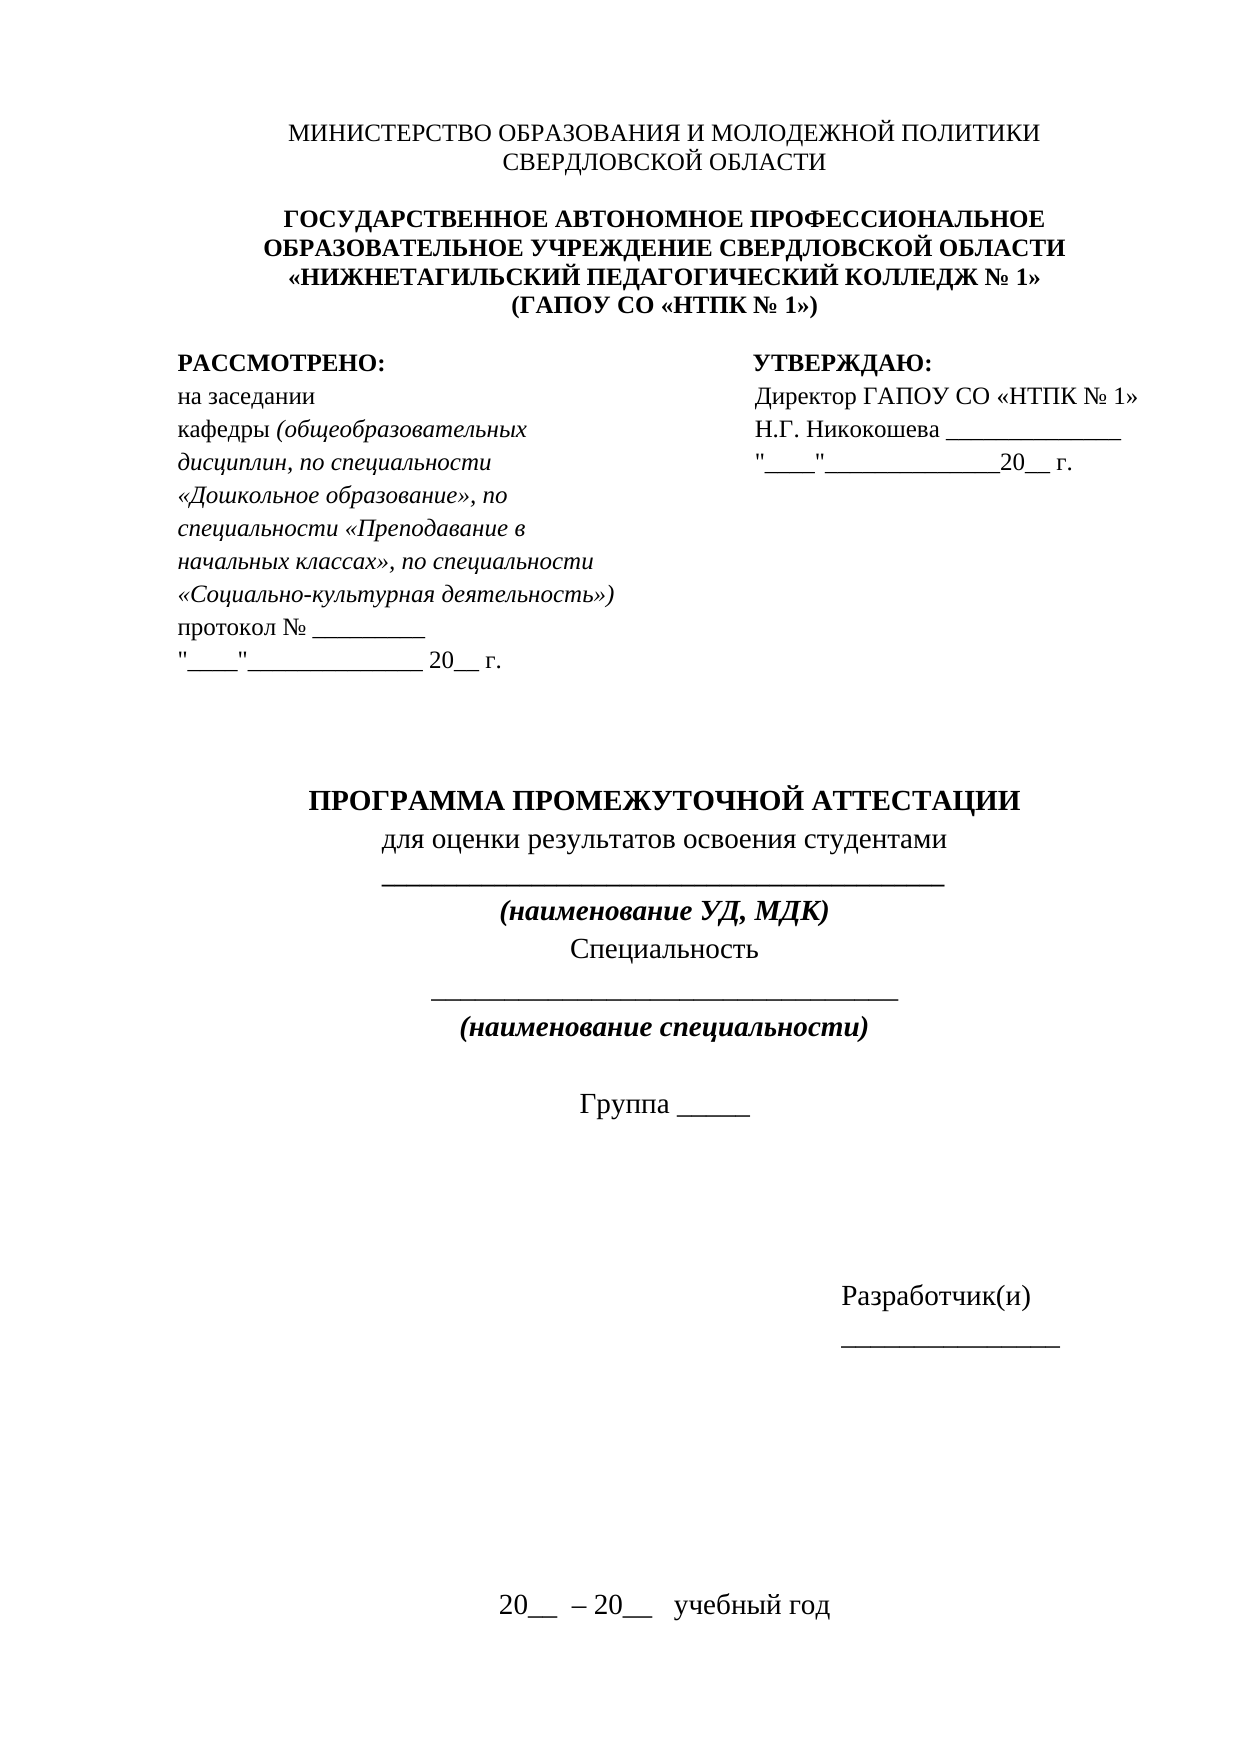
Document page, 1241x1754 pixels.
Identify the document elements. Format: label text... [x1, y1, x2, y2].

text СВЕРДЛОВСКОЙ ОБЛАСТИ [177, 147, 1152, 176]
table_header УТВЕРЖДАЮ: Директор ГАПОУ СО «НТПК № 1» Н.Г. Никокошева ______________ "____"______________20__ г. [650, 348, 1167, 678]
text Разработчик(и) [767, 1278, 1152, 1312]
text _____________________________________________ [177, 860, 1152, 889]
text _______________ [767, 1317, 1152, 1351]
text ГОСУДАРСТВЕННОЕ АВТОНОМНОЕ ПРОФЕССИОНАЛЬНОЕ ОБРАЗОВАТЕЛЬНОЕ УЧРЕЖДЕНИЕ СВЕРДЛОВСКОЙ ОБЛАСТИ [177, 204, 1152, 262]
text (ГАПОУ СО «НТПК № 1») [177, 291, 1152, 319]
text Специальность [177, 932, 1152, 965]
text ________________________________ [177, 970, 1152, 1004]
text «НИЖНЕТАГИЛЬСКИЙ ПЕДАГОГИЧЕСКИЙ КОЛЛЕДЖ № 1» [177, 262, 1152, 291]
text (наименование УД, МДК) [177, 893, 1152, 927]
text ПРОГРАММА ПРОМЕЖУТОЧНОЙ АТТЕСТАЦИИ [177, 783, 1152, 817]
text (наименование специальности) [177, 1009, 1152, 1042]
text Группа _____ [177, 1086, 1152, 1119]
text МИНИСТЕРСТВО ОБРАЗОВАНИЯ И МОЛОДЕЖНОЙ ПОЛИТИКИ [177, 118, 1152, 147]
text для оценки результатов освоения студентами [177, 822, 1152, 855]
text 20__ – 20__ учебный год [177, 1587, 1152, 1620]
table_header РАССМОТРЕНО: на заседании кафедры (общеобразовательных дисциплин, по специальности «Дошкольное образование», по специальности «Преподавание в начальных классах», по специальности «Социально-культурная деятельность») протокол № _________ "____"______________ 20__ г. [166, 348, 649, 678]
